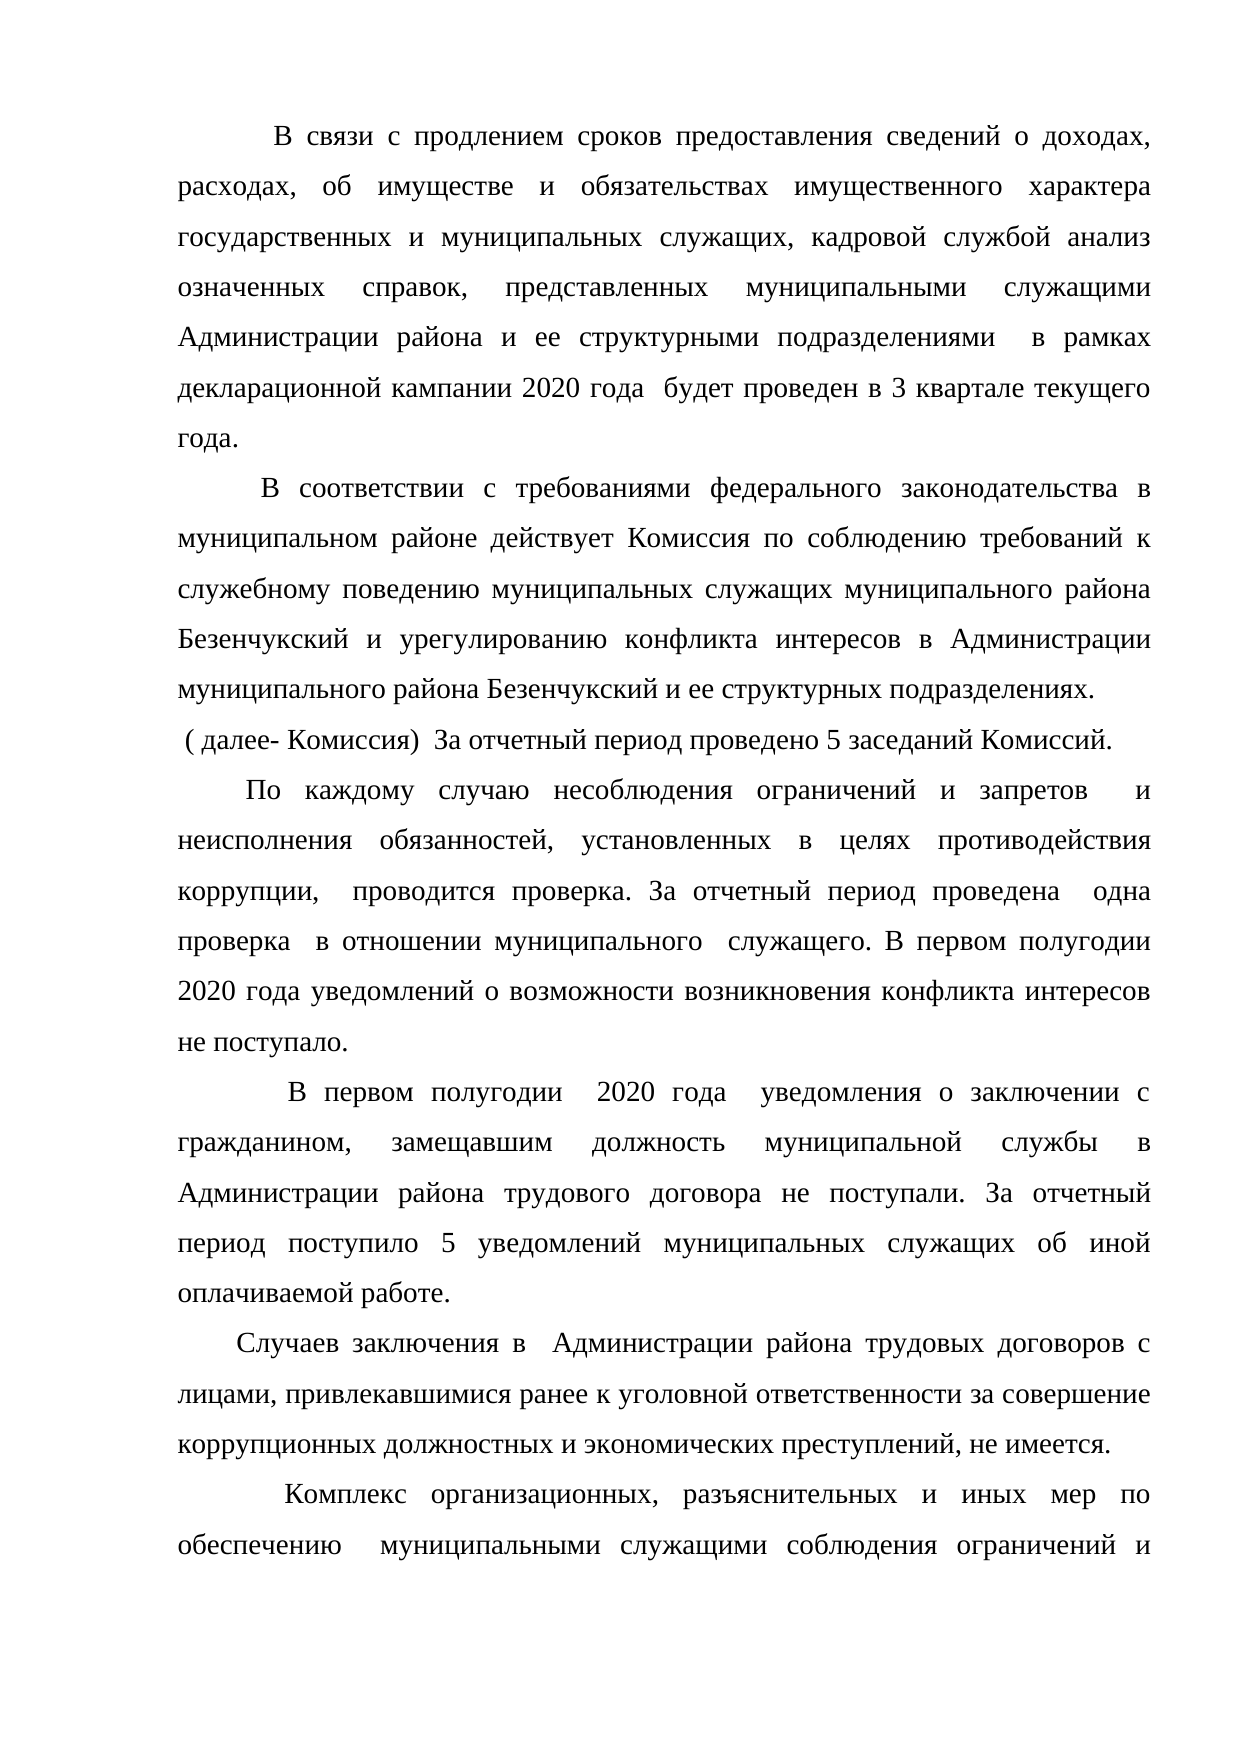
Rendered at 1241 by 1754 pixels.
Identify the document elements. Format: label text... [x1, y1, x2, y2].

text В связи с продлением сроков предоставления сведений о доходах, расходах, об имуществе и обязательствах имущественного характера государственных и муниципальных служащих, кадровой службой анализ означенных справок, представленных муниципальными служащими Администрации района и ее структурными подразделениями в рамках декларационной кампании 2020 года будет проведен в 3 квартале текущего года. [177, 118, 1152, 453]
text По каждому случаю несоблюдения ограничений и запретов и неисполнения обязанностей, установленных в целях противодействия коррупции, проводится проверка. За отчетный период проведена одна проверка в отношении муниципального служащего. В первом полугодии 2020 года уведомлений о возможности возникновения конфликта интересов не поступало. [177, 772, 1152, 1057]
text В соответствии с требованиями федерального законодательства в муниципальном районе действует Комиссия по соблюдению требований к служебному поведению муниципальных служащих муниципального района Безенчукский и урегулированию конфликта интересов в Администрации муниципального района Безенчукский и ее структурных подразделениях. [177, 470, 1152, 705]
text В первом полугодии 2020 года уведомления о заключении с гражданином, замещавшим должность муниципальной службы в Администрации района трудового договора не поступали. За отчетный период поступило 5 уведомлений муниципальных служащих об иной оплачиваемой работе. [177, 1074, 1152, 1309]
text Случаев заключения в Администрации района трудовых договоров с лицами, привлекавшимися ранее к уголовной ответственности за совершение коррупционных должностных и экономических преступлений, не имеется. [177, 1326, 1152, 1460]
text ( далее- Комиссия) За отчетный период проведено 5 заседаний Комиссий. [177, 722, 1152, 755]
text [177, 1477, 1152, 1560]
